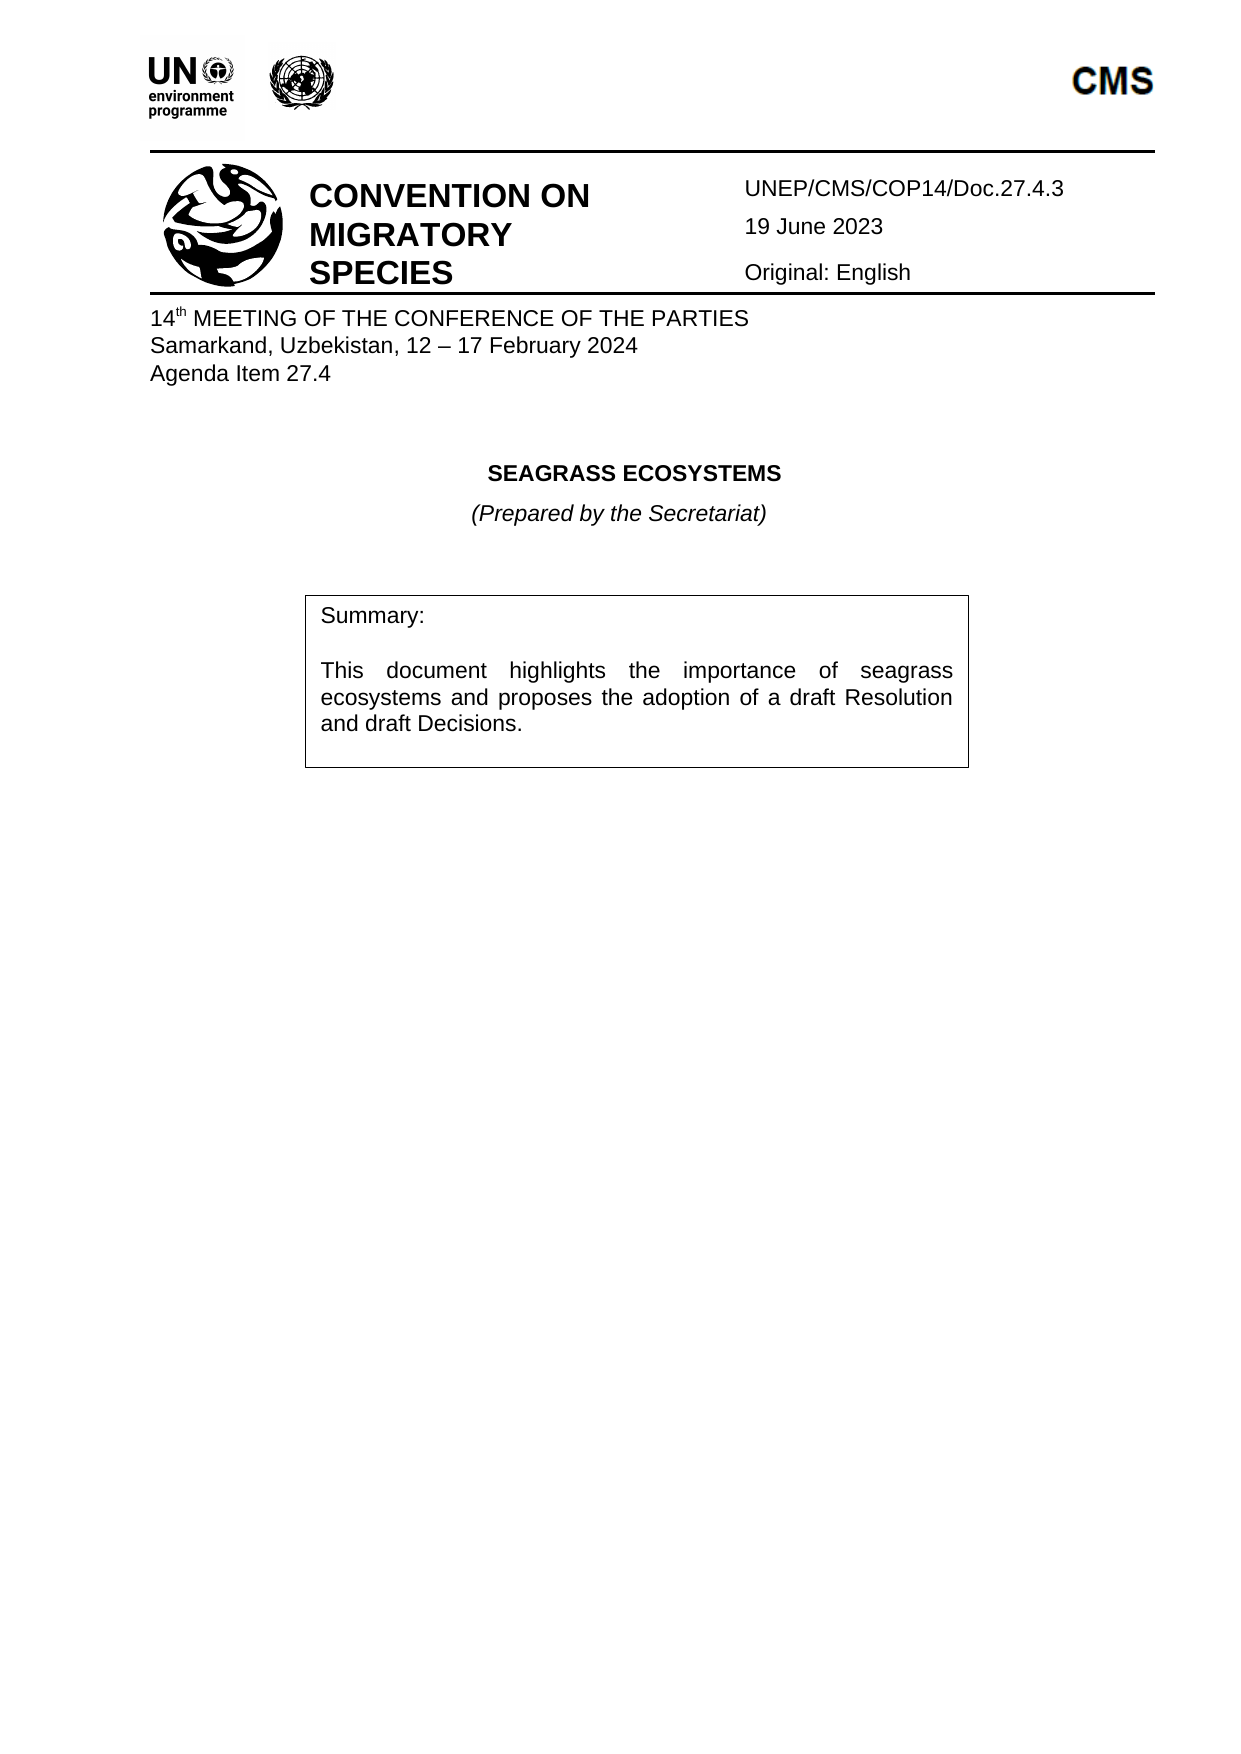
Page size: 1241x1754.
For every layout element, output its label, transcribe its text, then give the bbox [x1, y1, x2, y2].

text SEAGRASS ECOSYSTEMS [141, 460, 1128, 486]
picture [139, 35, 245, 141]
table_header [150, 153, 309, 292]
text Samarkand, Uzbekistan, 12 – 17 February 2024 [150, 332, 1090, 359]
text Agenda Item 27.4 [150, 360, 1090, 387]
picture [1070, 60, 1154, 101]
text 14th MEETING OF THE CONFERENCE OF THE PARTIES [150, 304, 1090, 331]
table_header CONVENTION ON MIGRATORY SPECIES [309, 153, 733, 292]
text (Prepared by the Secretariat) [150, 500, 1090, 526]
table_header UNEP/CMS/COP14/Doc.27.4.3 19 June 2023 Original: English [733, 153, 1155, 292]
